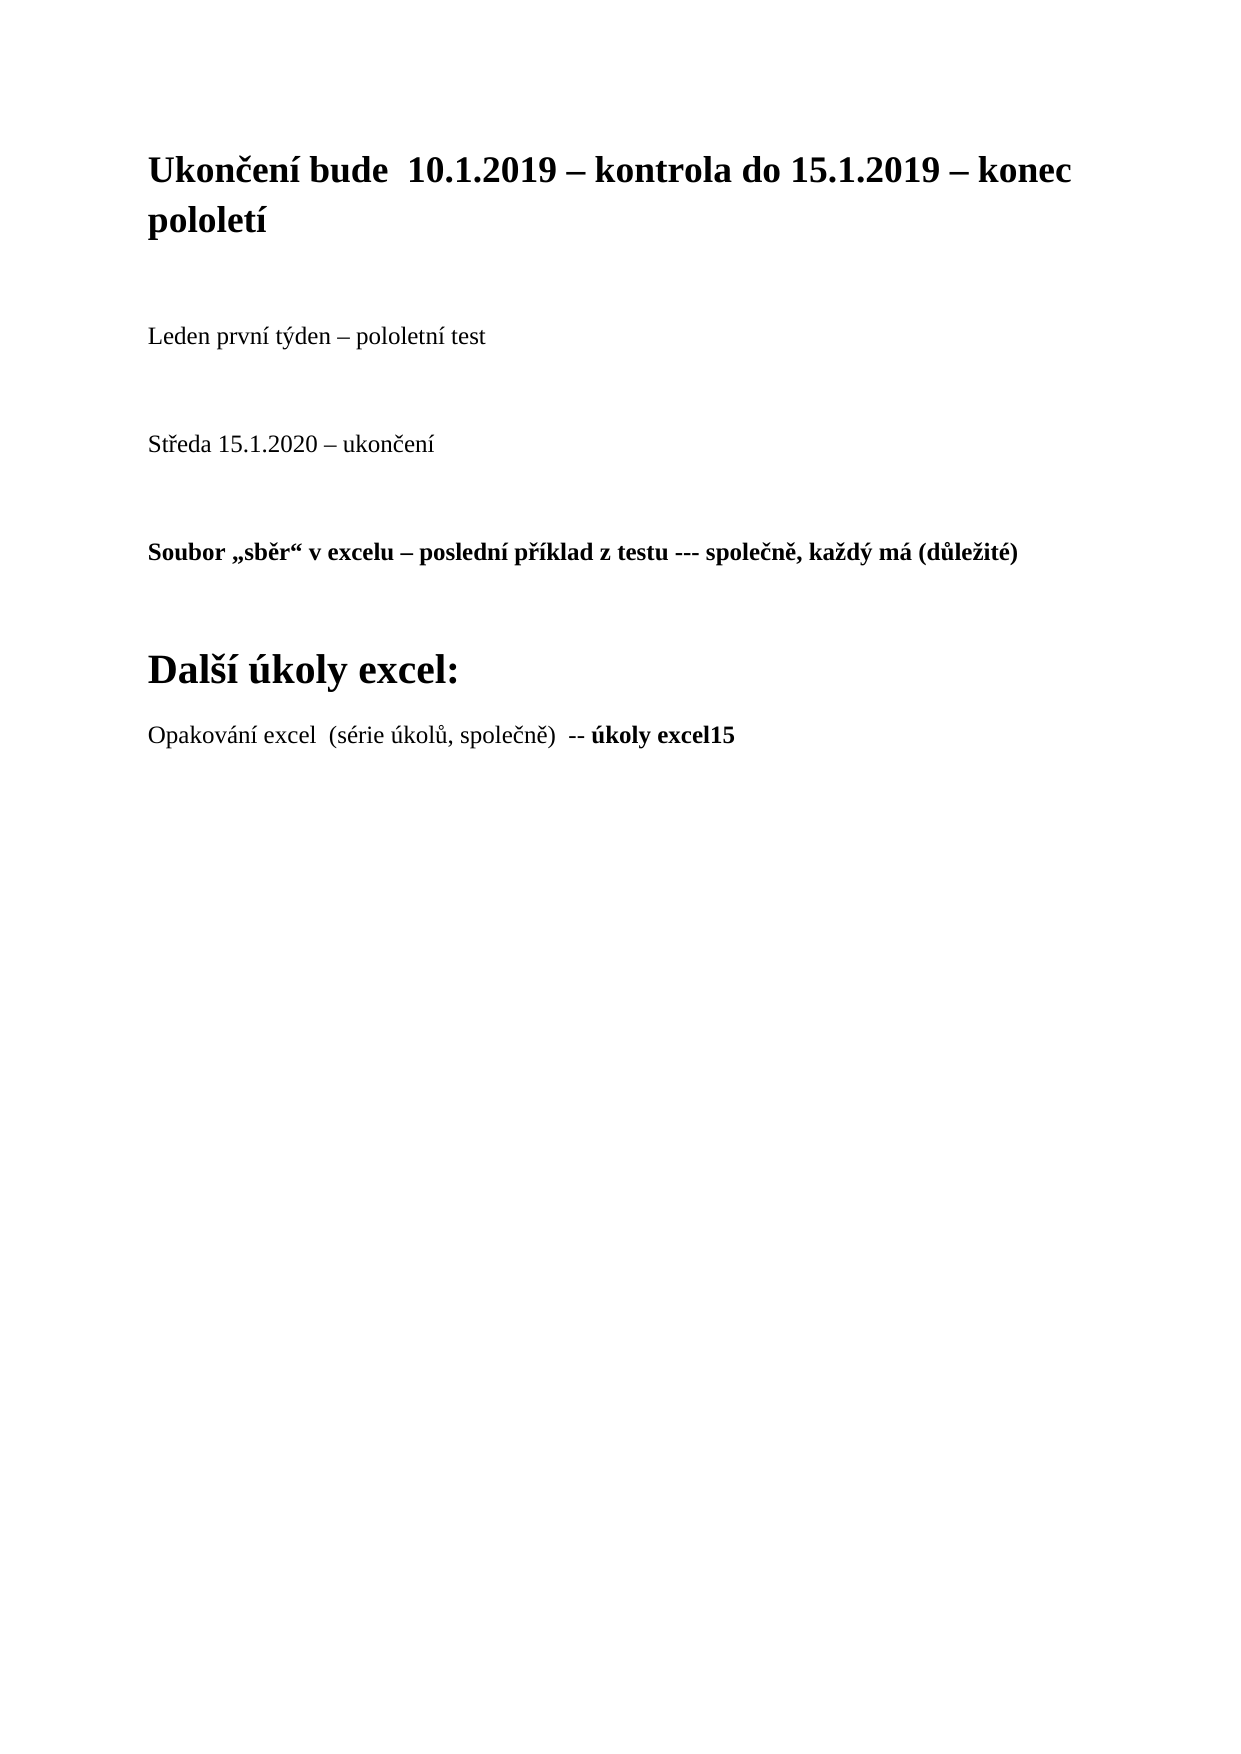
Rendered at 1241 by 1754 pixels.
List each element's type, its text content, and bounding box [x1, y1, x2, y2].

text Ukončení bude 10.1.2019 – kontrola do 15.1.2019 – konec pololetí [148, 148, 1093, 240]
text Soubor „sběr“ v excelu – poslední příklad z testu --- společně, každý má (důležité) [148, 537, 1093, 566]
text Další úkoly excel: [148, 644, 1093, 692]
text Leden první týden – pololetní test [148, 321, 1093, 350]
text Opakování excel (série úkolů, společně) -- úkoly excel15 [148, 721, 1093, 749]
text Středa 15.1.2020 – ukončení [148, 429, 1093, 458]
